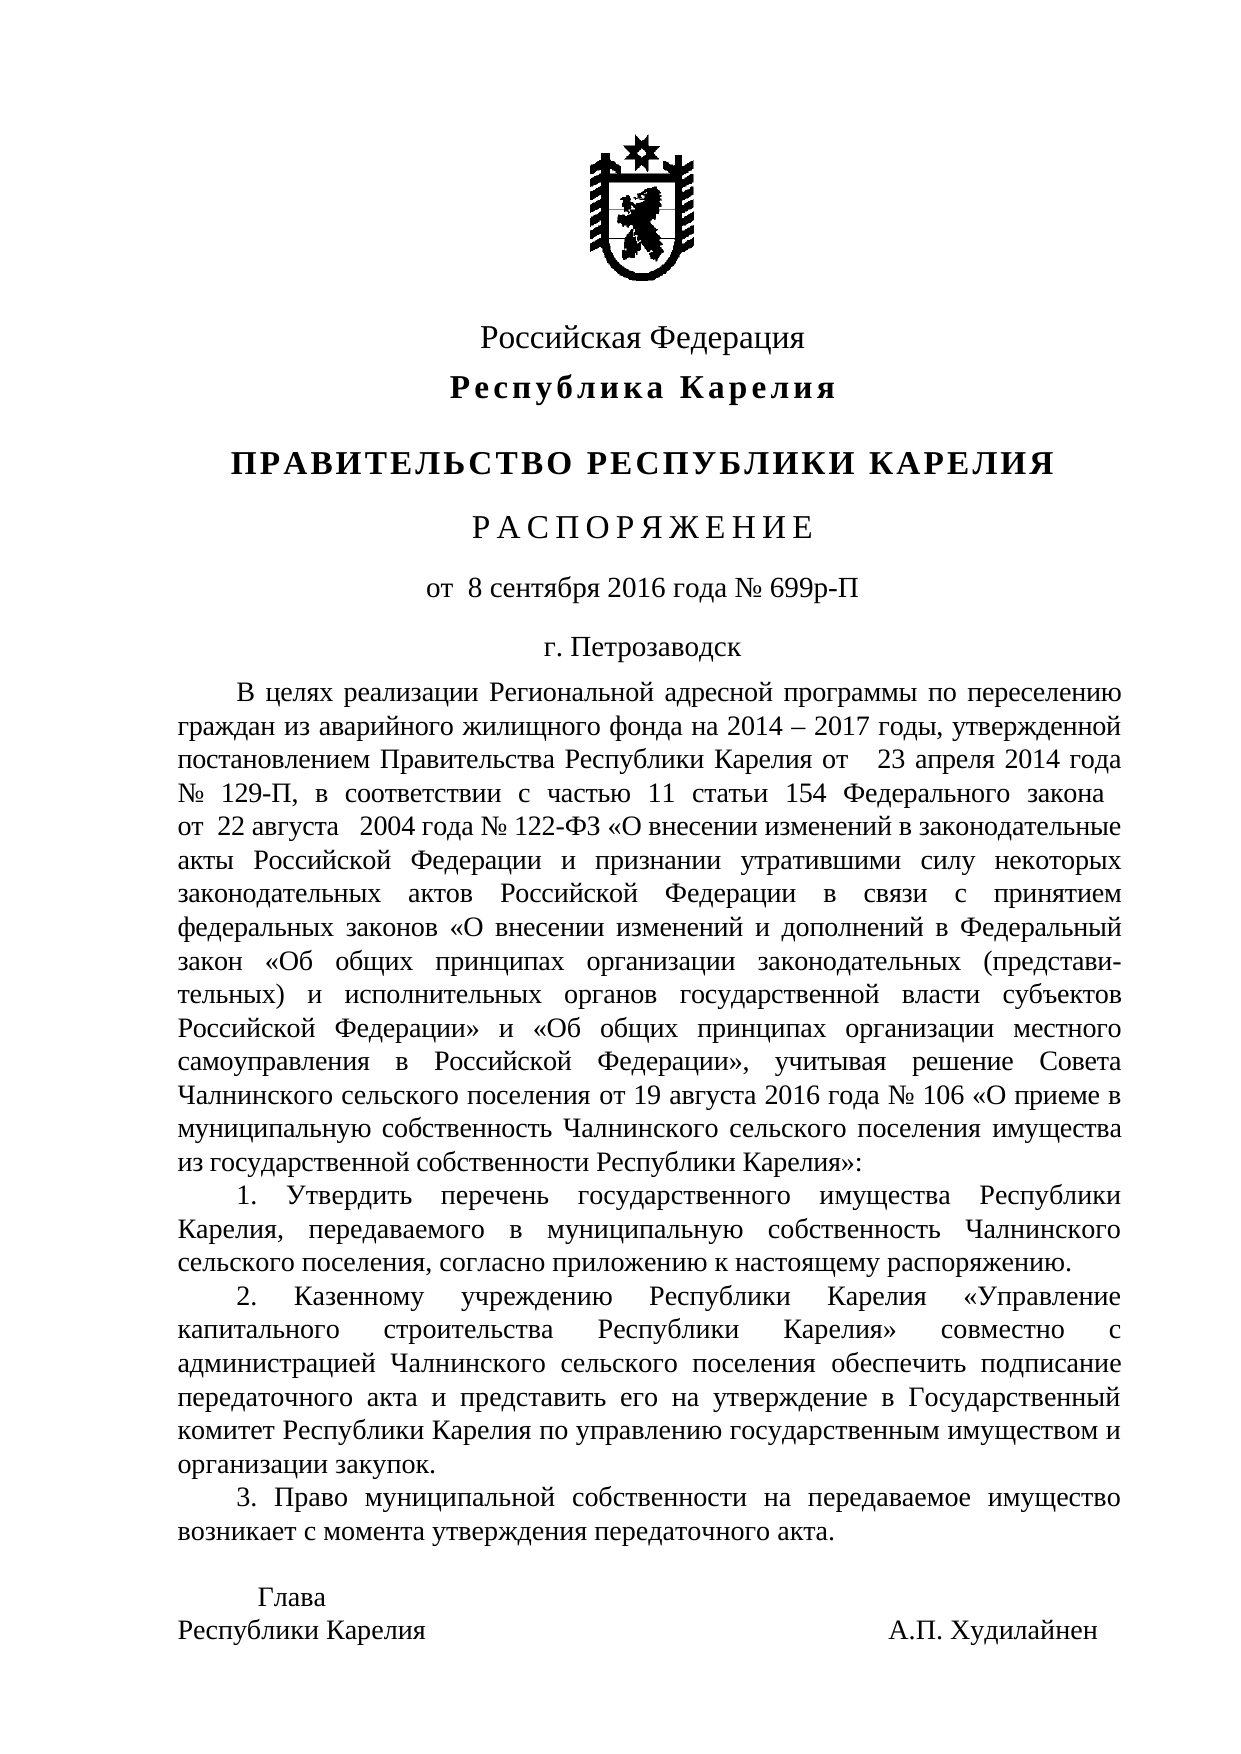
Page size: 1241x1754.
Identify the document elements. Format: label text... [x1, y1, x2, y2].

subtitle РАСПОРЯЖЕНИЕ [177, 507, 1107, 545]
picture [571, 122, 713, 305]
text Республики Карелия А.П. Худилайнен [177, 1613, 1152, 1645]
text от 8 сентября 2016 года № 699р-П [177, 570, 1107, 604]
subtitle ПРАВИТЕЛЬСТВО РЕСПУБЛИКИ КАРЕЛИЯ [177, 444, 1107, 482]
text В целях реализации Региональной адресной программы по переселению граждан из аварийного жилищного фонда на 2014 – 2017 годы, утвержденной постановлением Правительства Республики Карелия от 23 апреля 2014 года № 129-П, в соответствии с частью 11 статьи 154 Федерального закона от 22 августа 2004 года № 122-ФЗ «О внесении изменений в законодательные акты Российской Федерации и признании утратившими силу некоторых законодательных актов Российской Федерации в связи с принятием федеральных законов «О внесении изменений и дополнений в Федеральный закон «Об общих принципах организации законодательных (представи-тельных) и исполнительных органов государственной власти субъектов Российской Федерации» и «Об общих принципах организации местного самоуправления в Российской Федерации», учитывая решение Совета Чалнинского сельского поселения от 19 августа 2016 года № 106 «О приеме в муниципальную собственность Чалнинского сельского поселения имущества из государственной собственности Республики Карелия»: [177, 675, 1122, 1178]
text 2. Казенному учреждению Республики Карелия «Управление капитального строительства Республики Карелия» совместно с администрацией Чалнинского сельского поселения обеспечить подписание передаточного акта и представить его на утверждение в Государственный комитет Республики Карелия по управлению государственным имуществом и организации закупок. [177, 1279, 1122, 1480]
text 1. Утвердить перечень государственного имущества Республики Карелия, передаваемого в муниципальную собственность Чалнинского сельского поселения, согласно приложению к настоящему распоряжению. [177, 1178, 1122, 1279]
text г. Петрозаводск [177, 629, 1107, 662]
text Глава [177, 1581, 1152, 1613]
text 3. Право муниципальной собственности на передаваемое имущество возникает с момента утверждения передаточного акта. [177, 1480, 1122, 1547]
subtitle Республика Карелия [177, 368, 1107, 406]
subtitle Российская Федерация [177, 317, 1107, 355]
